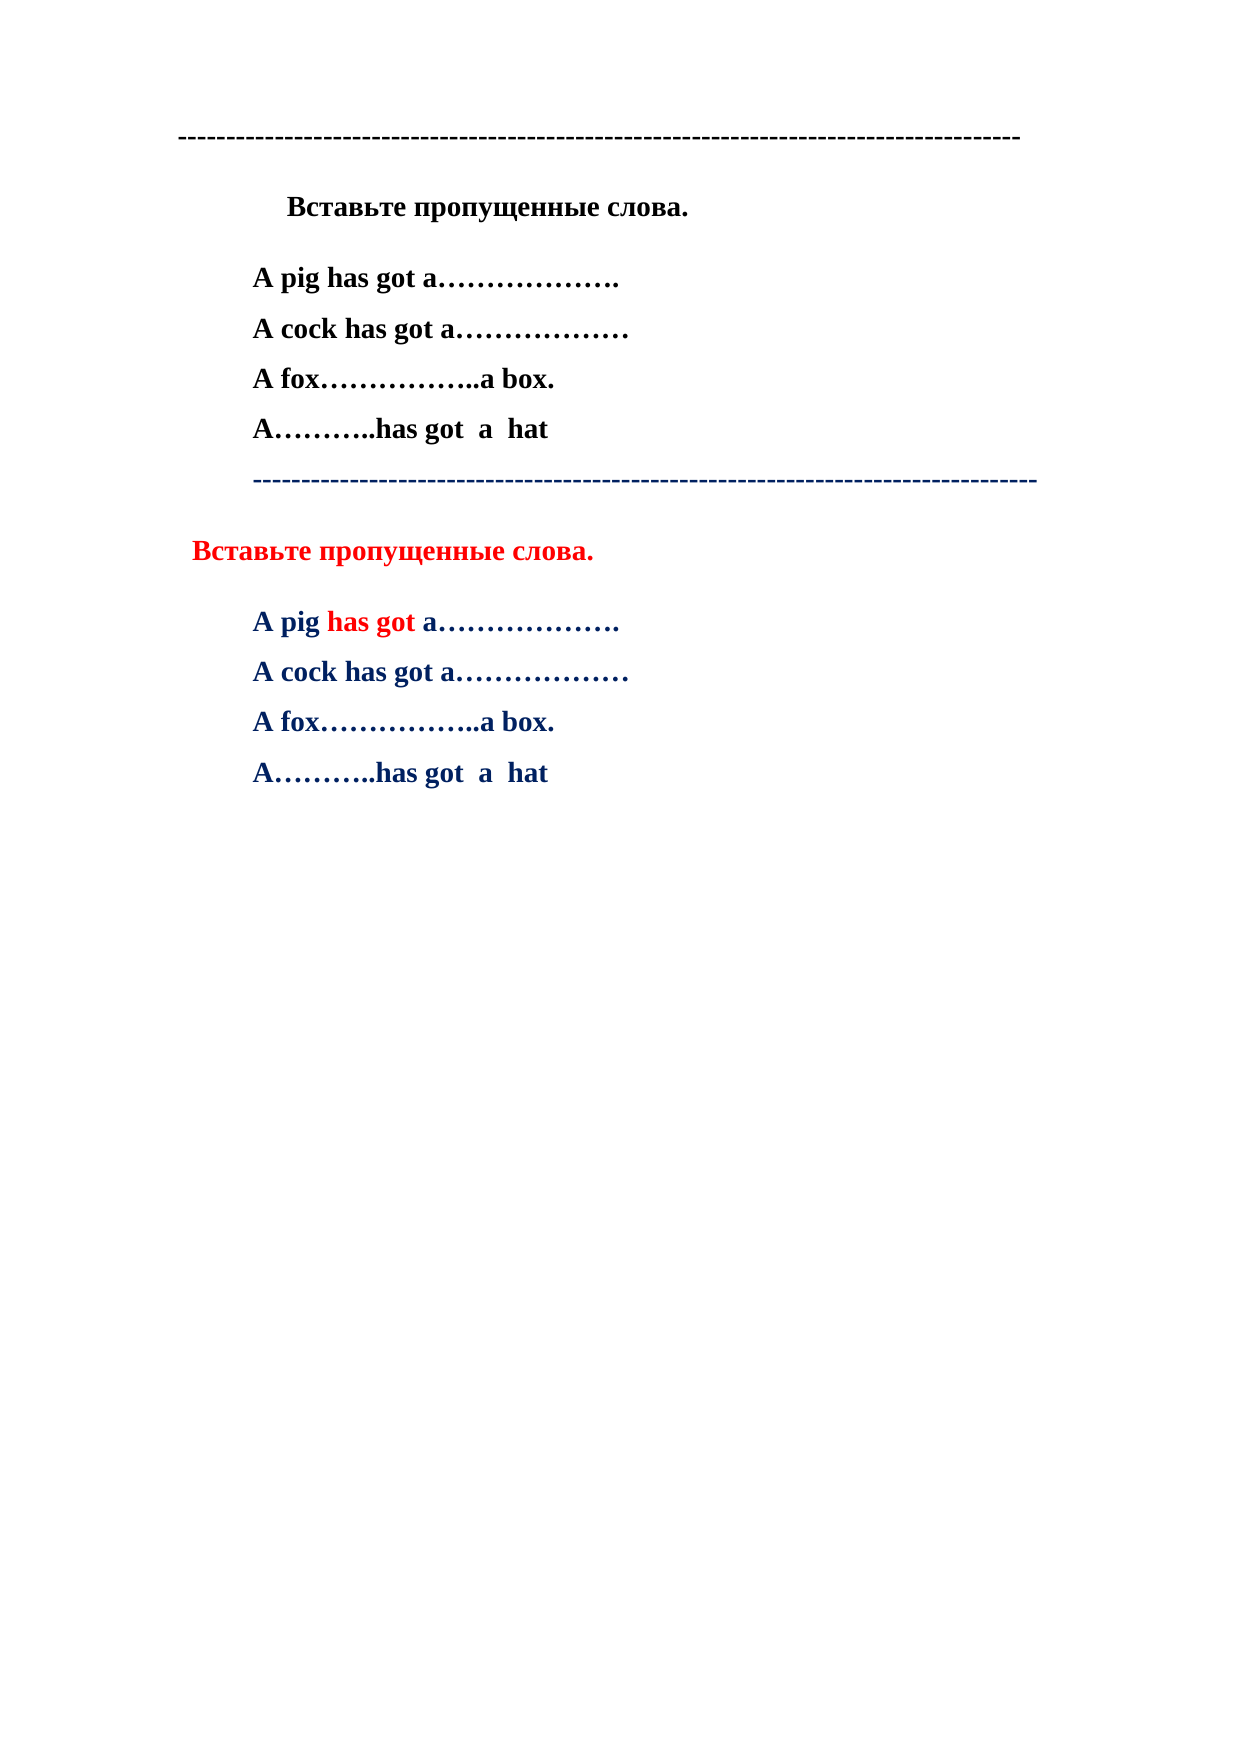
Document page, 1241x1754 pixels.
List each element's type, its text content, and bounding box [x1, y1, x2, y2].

list A cock has got a……………… [252, 311, 1152, 344]
list --------------------------------------------------------------------------------- [252, 462, 1152, 495]
list A pig has got a………………. [252, 260, 1152, 294]
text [177, 118, 1152, 152]
list A………..has got a hat [252, 755, 1152, 788]
text Вставьте пропущенные слова. [177, 533, 1152, 566]
list A fox……………..a box. [252, 704, 1152, 738]
text Вставьте пропущенные слова. [177, 189, 1152, 223]
list A cock has got a……………… [252, 654, 1152, 688]
list A fox……………..a box. [252, 361, 1152, 394]
list A pig has got a………………. [252, 604, 1152, 637]
list A………..has got a hat [252, 411, 1152, 445]
